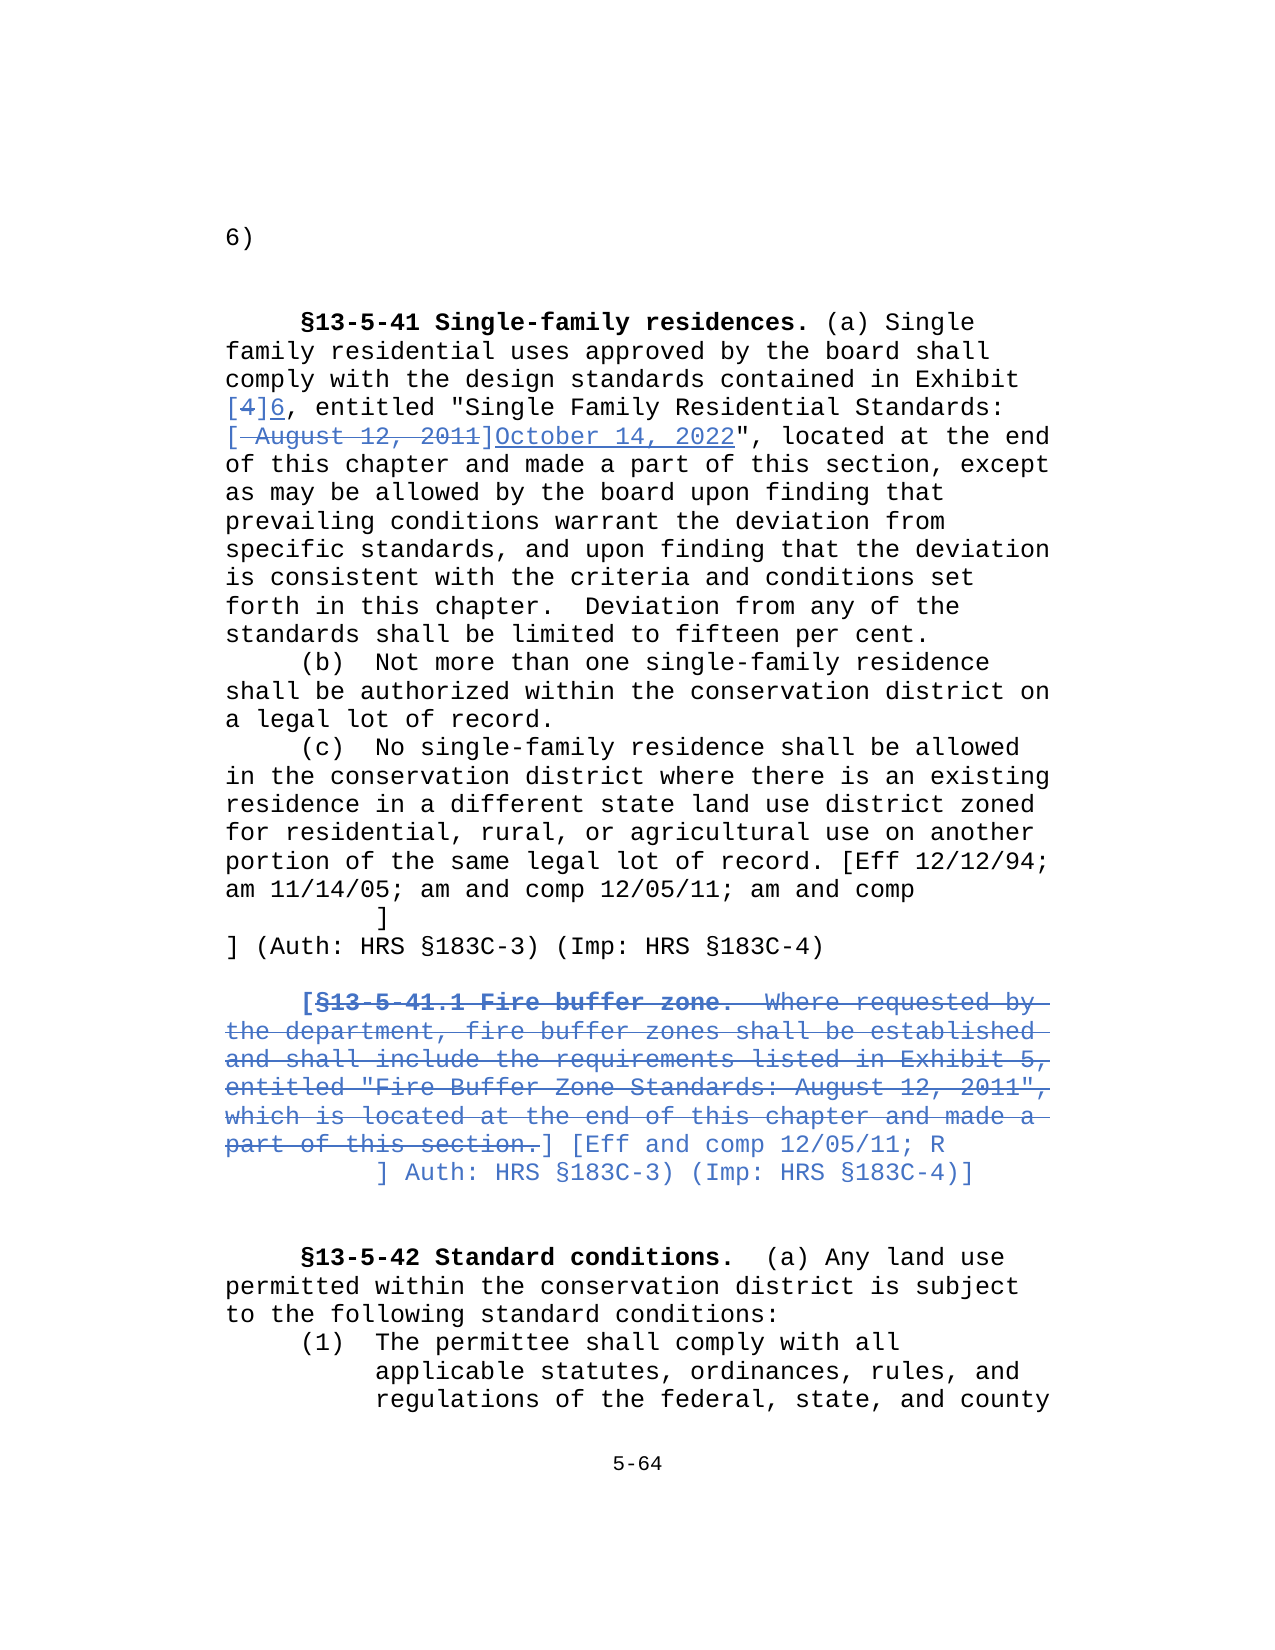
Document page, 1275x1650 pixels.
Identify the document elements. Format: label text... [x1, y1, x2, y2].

text (c) No single-family residence shall be allowed in the conservation district where there is an existing residence in a different state land use district zoned for residential, rural, or agricultural use on another portion of the same legal lot of record. [Eff 12/12/94; [225, 735, 1050, 877]
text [300, 1330, 1050, 1415]
text §13-5-42 Standard conditions. (a) Any land use permitted within the conservation district is subject to the following standard conditions: [225, 1245, 1050, 1330]
text [§13-5-41.1 Fire buffer zone. Where requested by the department, fire buffer zones shall be established and shall include the requirements listed in Exhibit 5, entitled "Fire Buffer Zone Standards: August 12, 2011", which is located at the end of this chapter and made a part of this section.] [Eff and comp 12/05/11; R ] Auth: HRS §183C-3) (Imp: HRS §183C-4)] [225, 1118, 1050, 1188]
text §13-5-41 Single-family residences. (a) Single family residential uses approved by the board shall comply with the design standards contained in Exhibit [4]6, entitled "Single Family Residential Standards: [ August 12, 2011]October 14, 2022", located at the end of this chapter and made a part of this section, except as may be allowed by the board upon finding that prevailing conditions warrant the deviation from specific standards, and upon finding that the deviation is consistent with the criteria and conditions set forth in this chapter. Deviation from any of the standards shall be limited to fifteen per cent. [225, 310, 1050, 650]
text ] (Auth: HRS §183C-3) (Imp: HRS §183C-4) [225, 933, 1050, 962]
text [§13-5-41.1 Fire buffer zone. Where requested by the department, fire buffer zones shall be established and shall include the requirements listed in Exhibit 5, entitled "Fire Buffer Zone Standards: August 12, 2011", which is located at the end of this chapter and made a part of this section.] [Eff and comp 12/05/11; R ] Auth: HRS §183C-3) (Imp: HRS §183C-4)] [225, 1090, 1050, 1117]
text [§13-5-41.1 Fire buffer zone. Where requested by the department, fire buffer zones shall be established and shall include the requirements listed in Exhibit 5, entitled "Fire Buffer Zone Standards: August 12, 2011", which is located at the end of this chapter and made a part of this section.] [Eff and comp 12/05/11; R ] Auth: HRS §183C-3) (Imp: HRS §183C-4)] [225, 1033, 1050, 1060]
text am 11/14/05; am and comp 12/05/11; am and comp ] [225, 877, 1050, 933]
text [§13-5-41.1 Fire buffer zone. Where requested by the department, fire buffer zones shall be established and shall include the requirements listed in Exhibit 5, entitled "Fire Buffer Zone Standards: August 12, 2011", which is located at the end of this chapter and made a part of this section.] [Eff and comp 12/05/11; R ] Auth: HRS §183C-3) (Imp: HRS §183C-4)] [225, 990, 1050, 1032]
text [225, 225, 1050, 253]
text (b) Not more than one single-family residence shall be authorized within the conservation district on a legal lot of record. [225, 650, 1050, 735]
